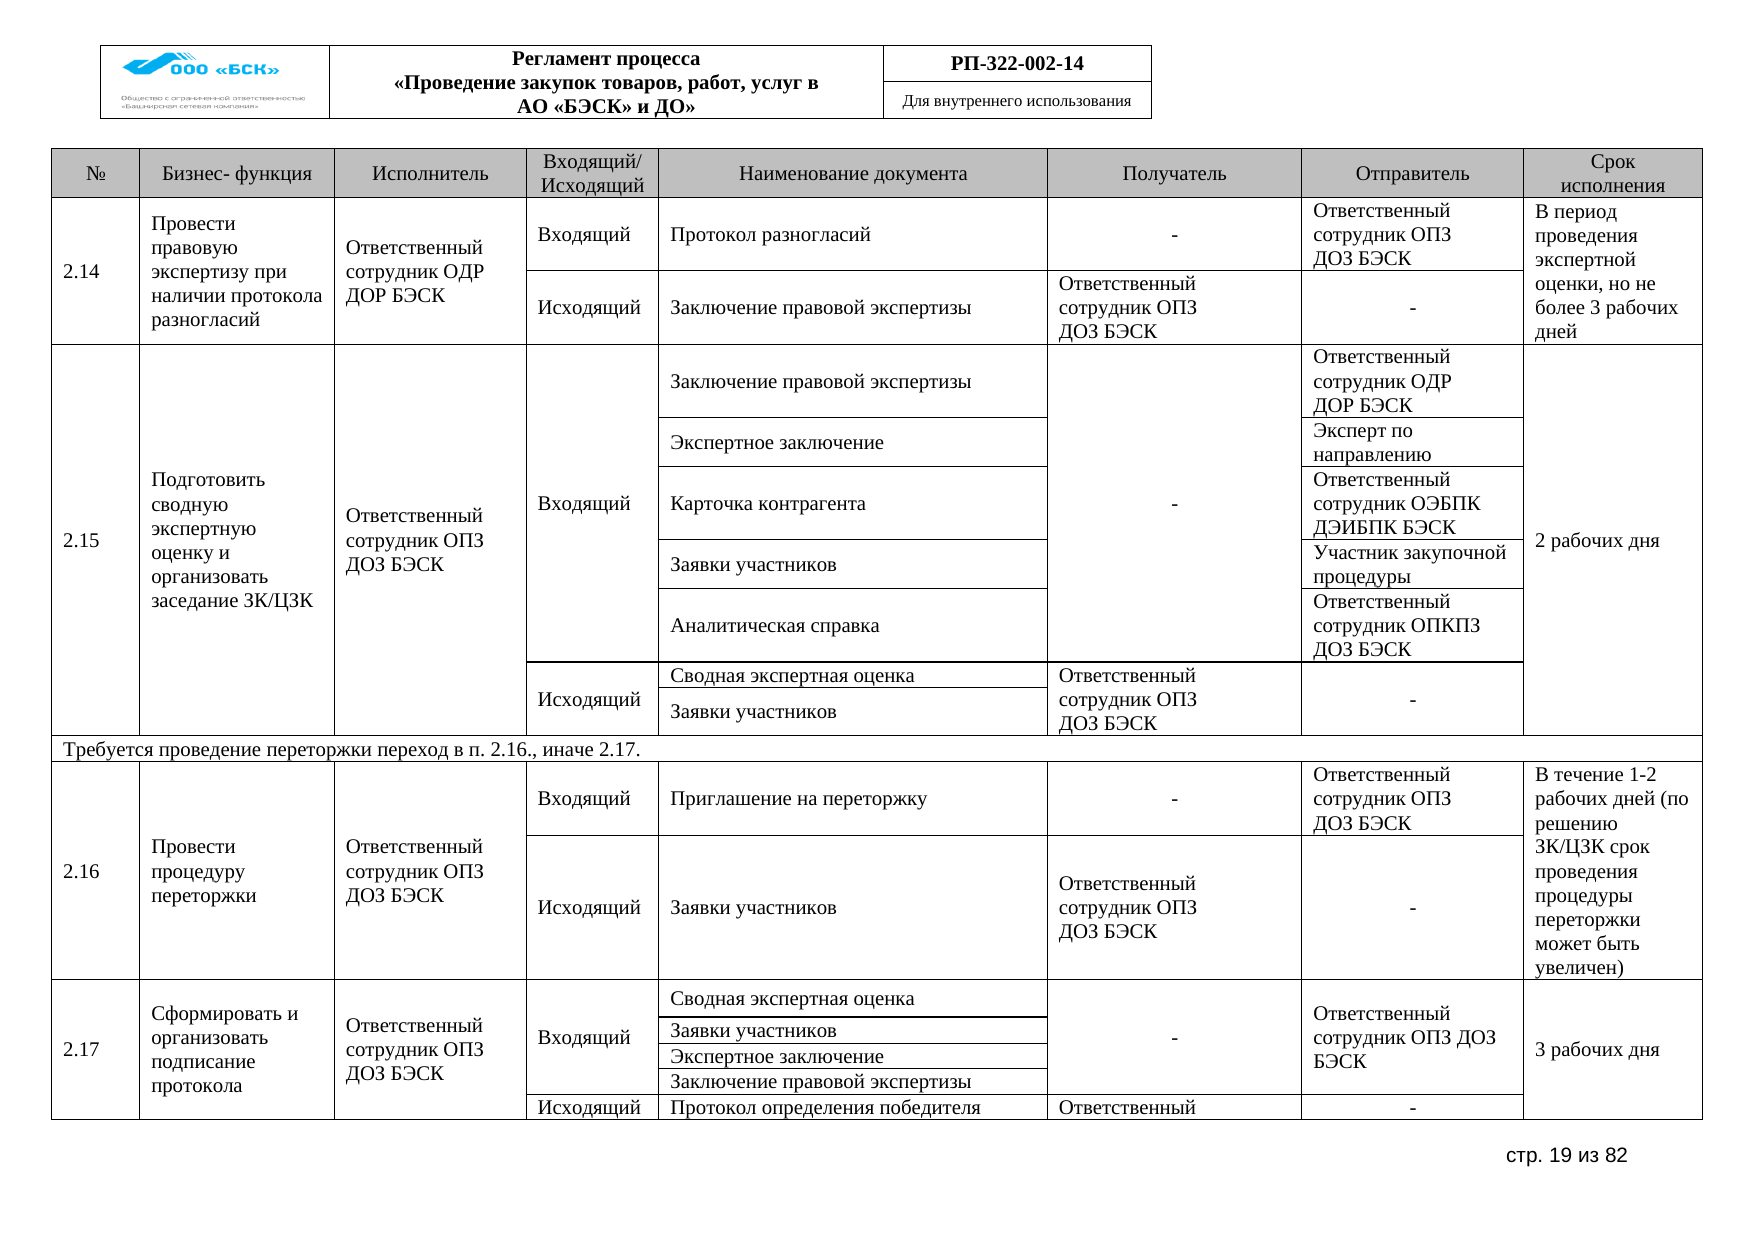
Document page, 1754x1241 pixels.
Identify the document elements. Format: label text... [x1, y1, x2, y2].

table_cell Входящий [527, 980, 658, 1094]
table_cell - [1048, 762, 1301, 834]
table_cell - [1048, 980, 1301, 1094]
table_cell Приглашение на переторжку [659, 762, 1047, 834]
table_cell Карточка контрагента [659, 467, 1047, 539]
table_cell Заявки участников [659, 540, 1047, 588]
table_cell Ответственный сотрудник ОПЗ ДОЗ БЭСК [1302, 198, 1523, 270]
table_cell Ответственный сотрудник ОПЗ ДОЗ БЭСК [335, 980, 526, 1119]
table_cell Заключение правовой экспертизы [659, 1069, 1047, 1094]
table_cell 3 рабочих дня [1524, 980, 1702, 1119]
table_cell Экспертное заключение [659, 418, 1047, 466]
table_cell Подготовить сводную экспертную оценку и организовать заседание ЗК/ЦЗК [140, 345, 334, 735]
table_cell Участник закупочной процедуры [1302, 540, 1523, 588]
table_cell Ответственный сотрудник ОПКПЗ ДОЗ БЭСК [1302, 589, 1523, 661]
table_cell - [1302, 663, 1523, 735]
table_cell Ответственный сотрудник ОПЗ ДОЗ БЭСК [1302, 762, 1523, 834]
table_cell В течение 1-2 рабочих дней (по решению ЗК/ЦЗК срок проведения процедуры переторжки может быть увеличен) [1524, 762, 1702, 979]
table_cell В период проведения экспертной оценки, но не более 3 рабочих дней [1524, 198, 1702, 343]
table_cell Экспертное заключение [659, 1044, 1047, 1068]
table_cell Ответственный сотрудник ОПЗ ДОЗ БЭСК [1048, 1095, 1301, 1119]
table_cell Протокол определения победителя [659, 1095, 1047, 1119]
table_cell Исходящий [527, 271, 658, 343]
table_cell Ответственный сотрудник ОПЗ ДОЗ БЭСК [1048, 836, 1301, 979]
table_cell Ответственный сотрудник ОПЗ ДОЗ БЭСК [1048, 271, 1301, 343]
table_cell 2.15 [52, 345, 139, 735]
table_cell Протокол разногласий [659, 198, 1047, 270]
table_cell Аналитическая справка [659, 589, 1047, 661]
table_header Бизнес- функция [140, 149, 334, 197]
table_header Входящий/ Исходящий [527, 149, 658, 197]
table_cell Сводная экспертная оценка [659, 980, 1047, 1016]
table_cell Входящий [527, 345, 658, 661]
table_cell Сводная экспертная оценка [659, 663, 1047, 687]
table_header Получатель [1048, 149, 1301, 197]
table_cell Сформировать и организовать подписание протокола [140, 980, 334, 1119]
table_cell Входящий [527, 762, 658, 834]
table_cell Ответственный сотрудник ОДР ДОР БЭСК [1302, 345, 1523, 417]
table_cell Ответственный сотрудник ОДР ДОР БЭСК [335, 198, 526, 343]
table_cell Эксперт по направлению [1302, 418, 1523, 466]
table_header Срок исполнения [1524, 149, 1702, 197]
table_cell Требуется проведение переторжки переход в п. 2.16., иначе 2.17. [52, 736, 1702, 761]
table_cell 2 рабочих дня [1524, 345, 1702, 735]
table_cell 2.16 [52, 762, 139, 979]
table_cell Заключение правовой экспертизы [659, 271, 1047, 343]
table_cell Заявки участников [659, 688, 1047, 735]
table_cell 2.14 [52, 198, 139, 343]
table_cell Провести правовую экспертизу при наличии протокола разногласий [140, 198, 334, 343]
table_cell Ответственный сотрудник ОПЗ ДОЗ БЭСК [335, 762, 526, 979]
table_cell - [1302, 271, 1523, 343]
table_cell Провести процедуру переторжки [140, 762, 334, 979]
picture [115, 51, 314, 113]
table_cell Исходящий [527, 663, 658, 735]
table_cell Заключение правовой экспертизы [659, 345, 1047, 417]
table_cell Ответственный сотрудник ОЭБПК ДЭИБПК БЭСК [1302, 467, 1523, 539]
table_cell - [1302, 1095, 1523, 1119]
table_cell Ответственный сотрудник ОПЗ ДОЗ БЭСК [335, 345, 526, 735]
table_cell - [1048, 345, 1301, 661]
table_cell - [1048, 198, 1301, 270]
table_cell Ответственный сотрудник ОПЗ ДОЗ БЭСК [1302, 980, 1523, 1094]
table_cell Исходящий [527, 836, 658, 979]
table_cell Заявки участников [659, 1018, 1047, 1042]
table_cell Исходящий [527, 1095, 658, 1119]
table_header Наименование документа [659, 149, 1047, 197]
table_header № [52, 149, 139, 197]
table_header Отправитель [1302, 149, 1523, 197]
table_cell Ответственный сотрудник ОПЗ ДОЗ БЭСК [1048, 663, 1301, 735]
table_cell 2.17 [52, 980, 139, 1119]
table_header Исполнитель [335, 149, 526, 197]
table_cell - [1302, 836, 1523, 979]
table_cell Заявки участников [659, 836, 1047, 979]
table_cell Входящий [527, 198, 658, 270]
